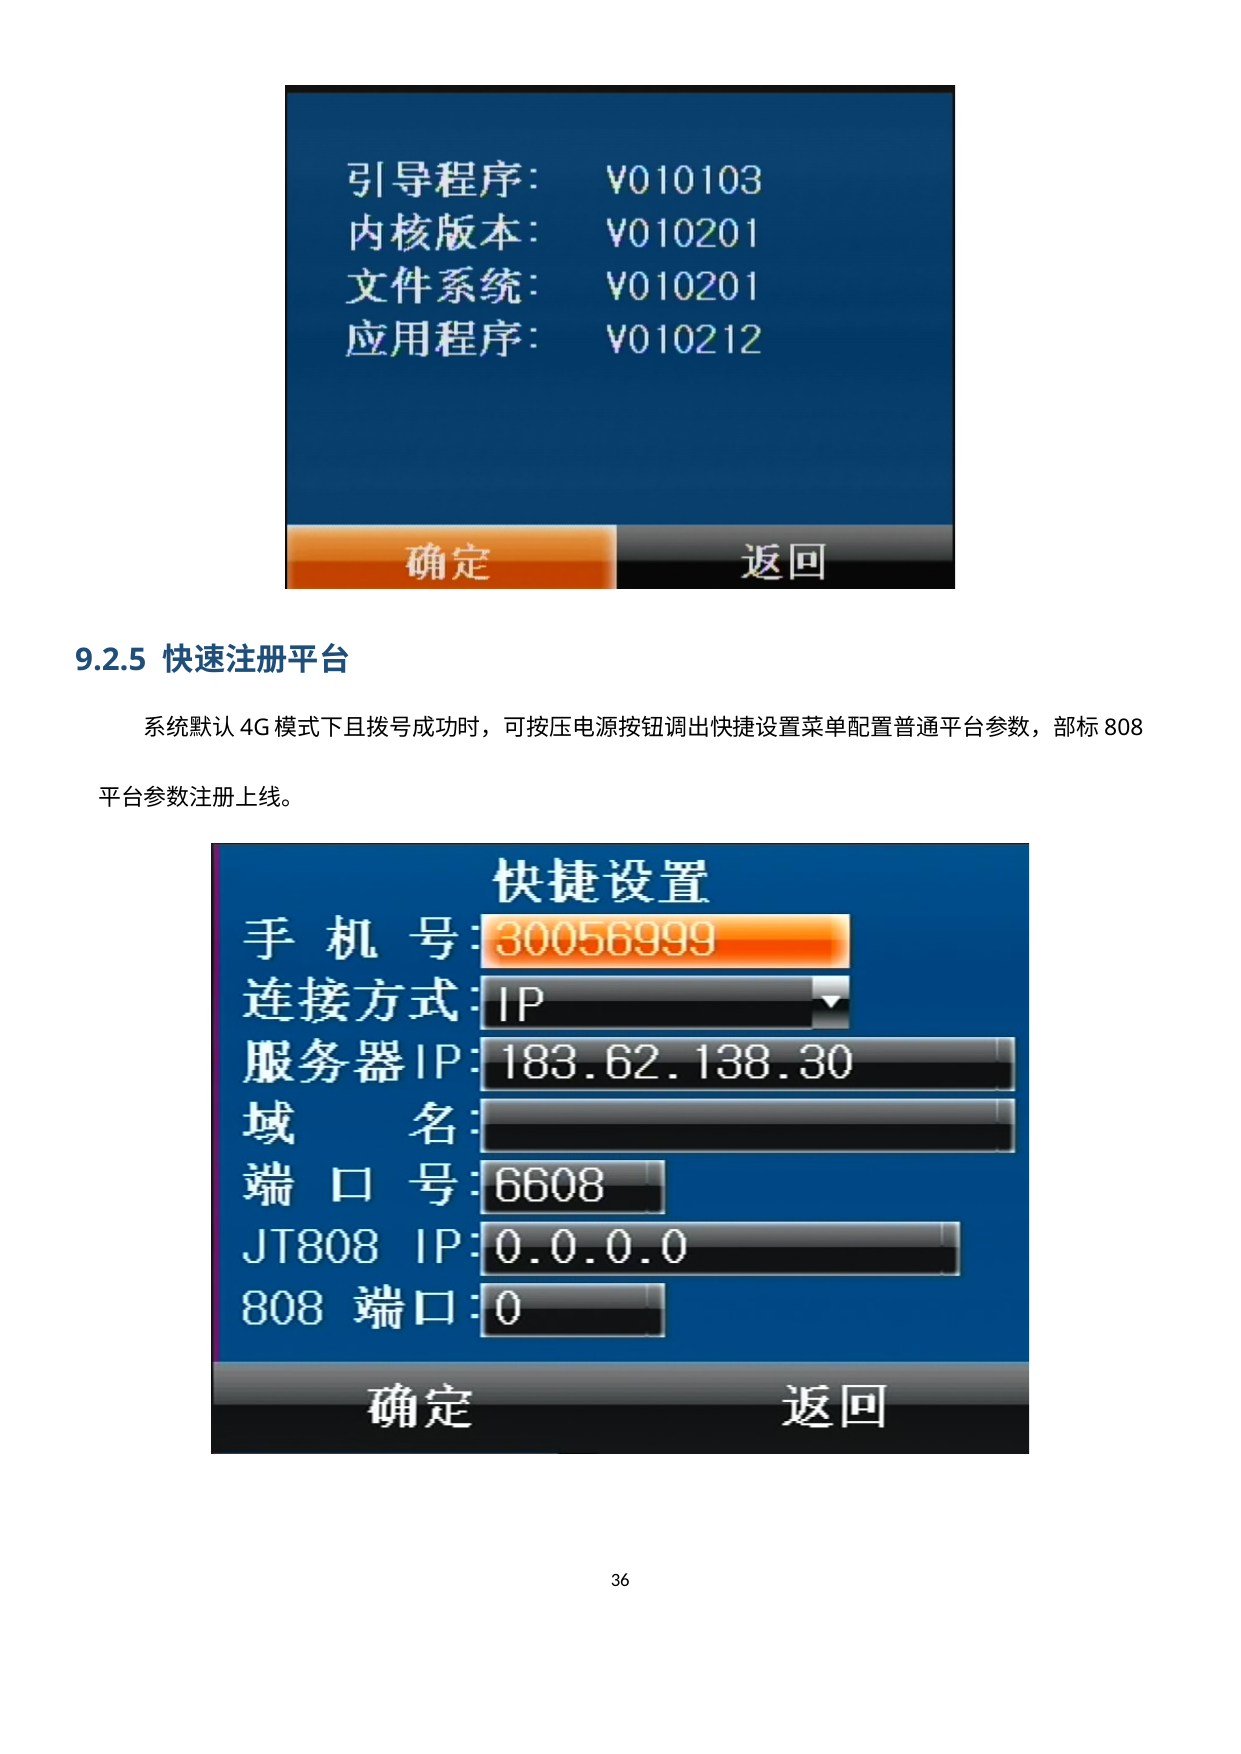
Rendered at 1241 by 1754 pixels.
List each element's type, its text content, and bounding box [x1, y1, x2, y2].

picture [211, 843, 1030, 1454]
text 系统默认4G模式下且拨号成功时，可按压电源按钮调出快捷设置菜单配置普通平台参数，部标808平台参数注册上线。 [98, 693, 1165, 828]
subtitle 9.2.5 快速注册平台 [75, 624, 1165, 689]
picture [285, 85, 956, 589]
